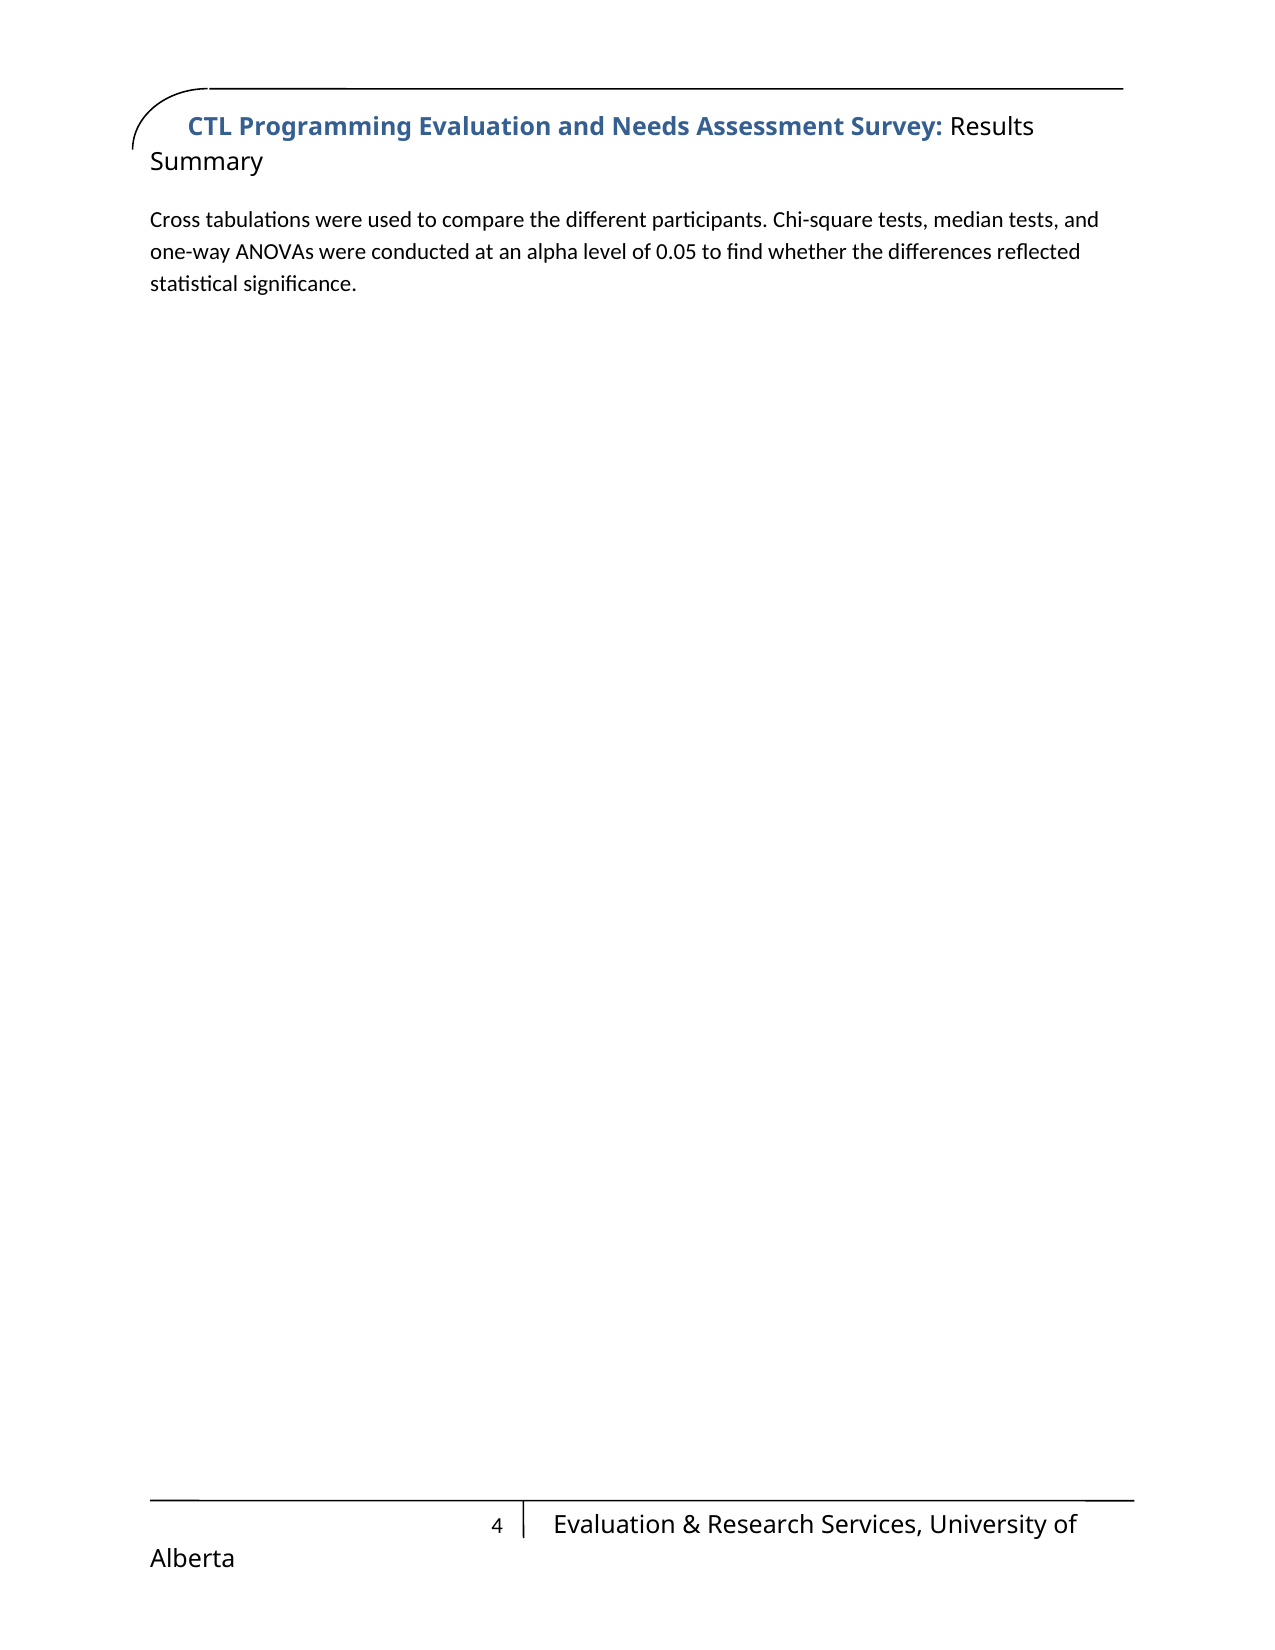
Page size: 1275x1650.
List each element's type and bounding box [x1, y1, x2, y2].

text [150, 205, 1125, 298]
